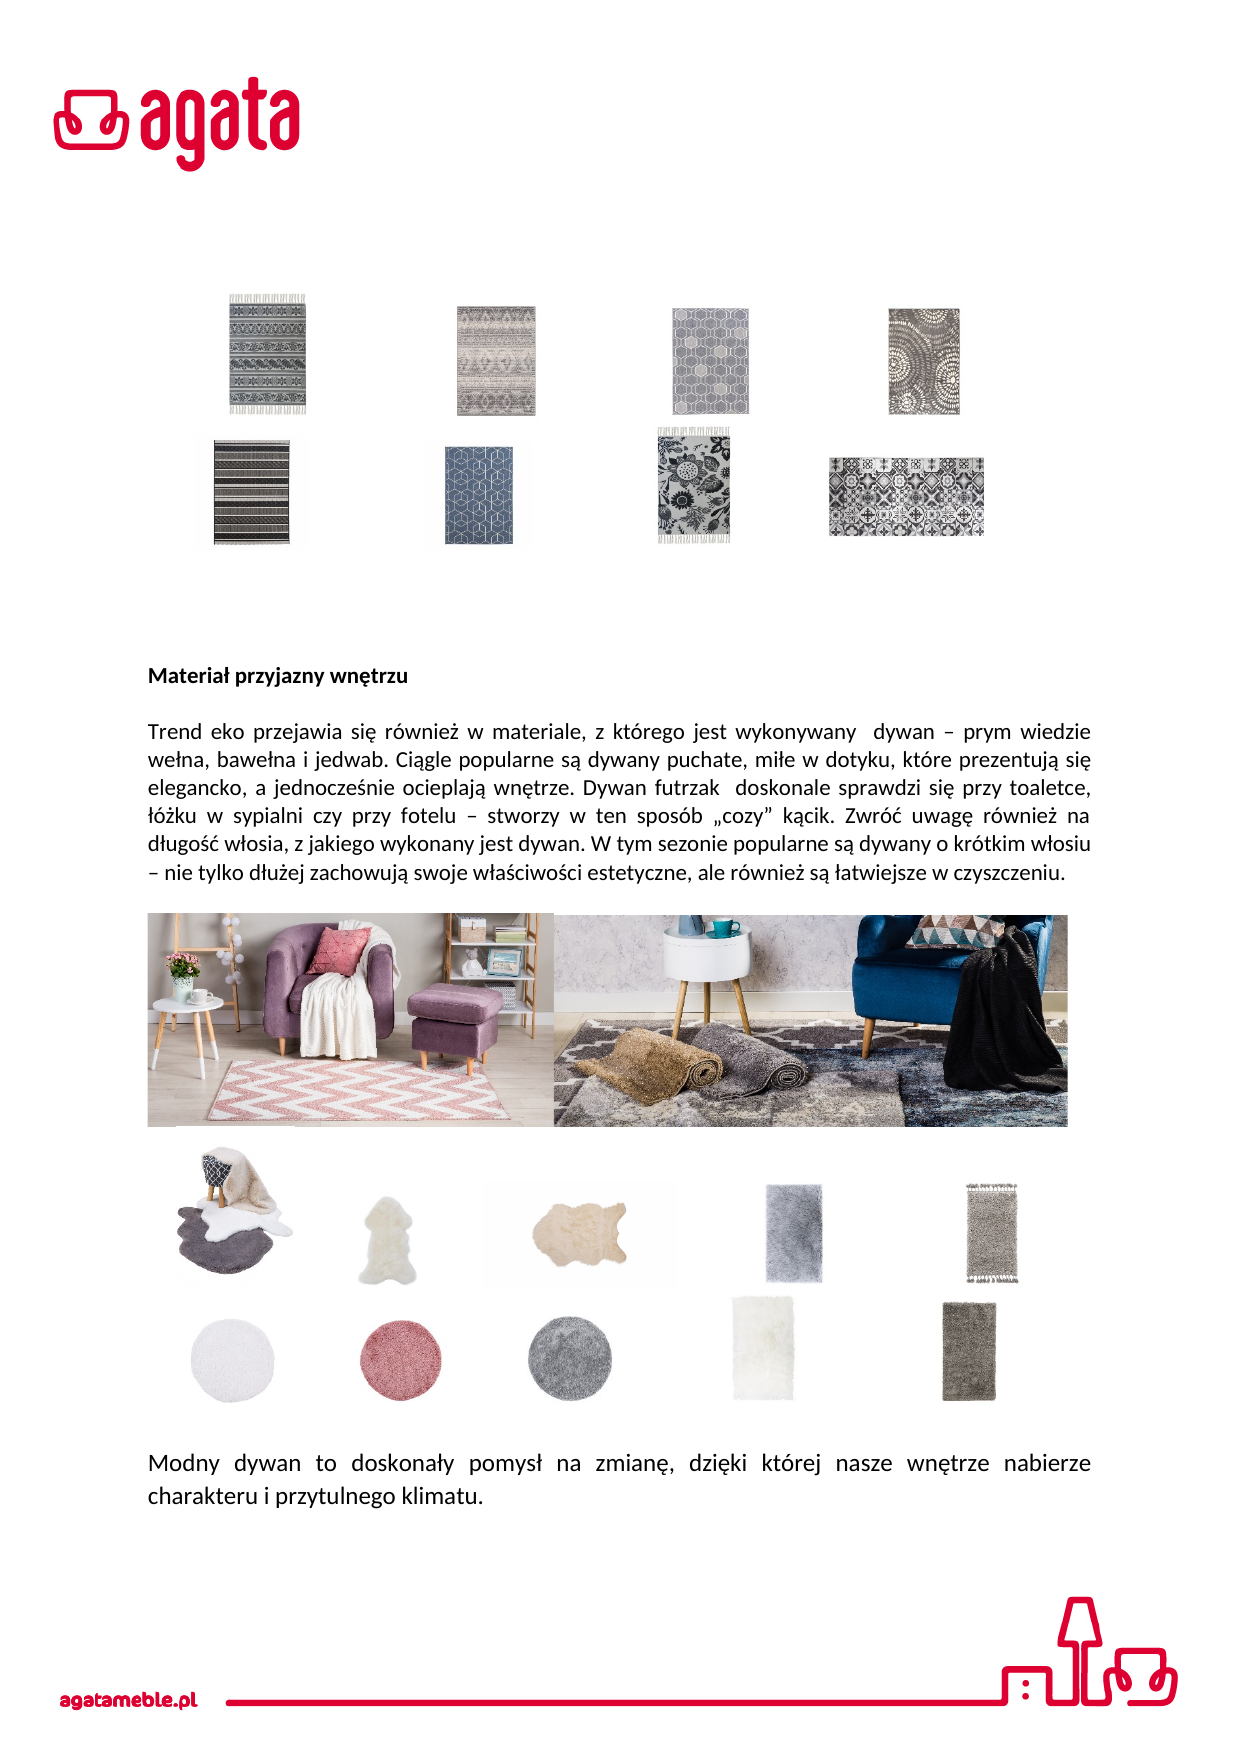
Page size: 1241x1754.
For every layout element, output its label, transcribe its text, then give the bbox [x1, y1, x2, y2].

text Materiał przyjazny wnętrzu [148, 661, 1093, 689]
picture [13, 35, 1225, 1748]
text Modny dywan to doskonały pomysł na zmianę, dzięki której nasze wnętrze nabierze charakteru i przytulnego klimatu. [148, 1447, 1093, 1511]
text Trend eko przejawia się również w materiale, z którego jest wykonywany dywan – prym wiedzie wełna, bawełna i jedwab. Ciągle popularne są dywany puchate, miłe w dotyku, które prezentują się elegancko, a jednocześnie ocieplają wnętrze. Dywan futrzak doskonale sprawdzi się przy toaletce, łóżku w sypialni czy przy fotelu – stworzy w ten sposób „cozy” kącik. Zwróć uwagę również na długość włosia, z jakiego wykonany jest dywan. W tym sezonie popularne są dywany o krótkim włosiu – nie tylko dłużej zachowują swoje właściwości estetyczne, ale również są łatwiejsze w czyszczeniu. [148, 717, 1093, 886]
